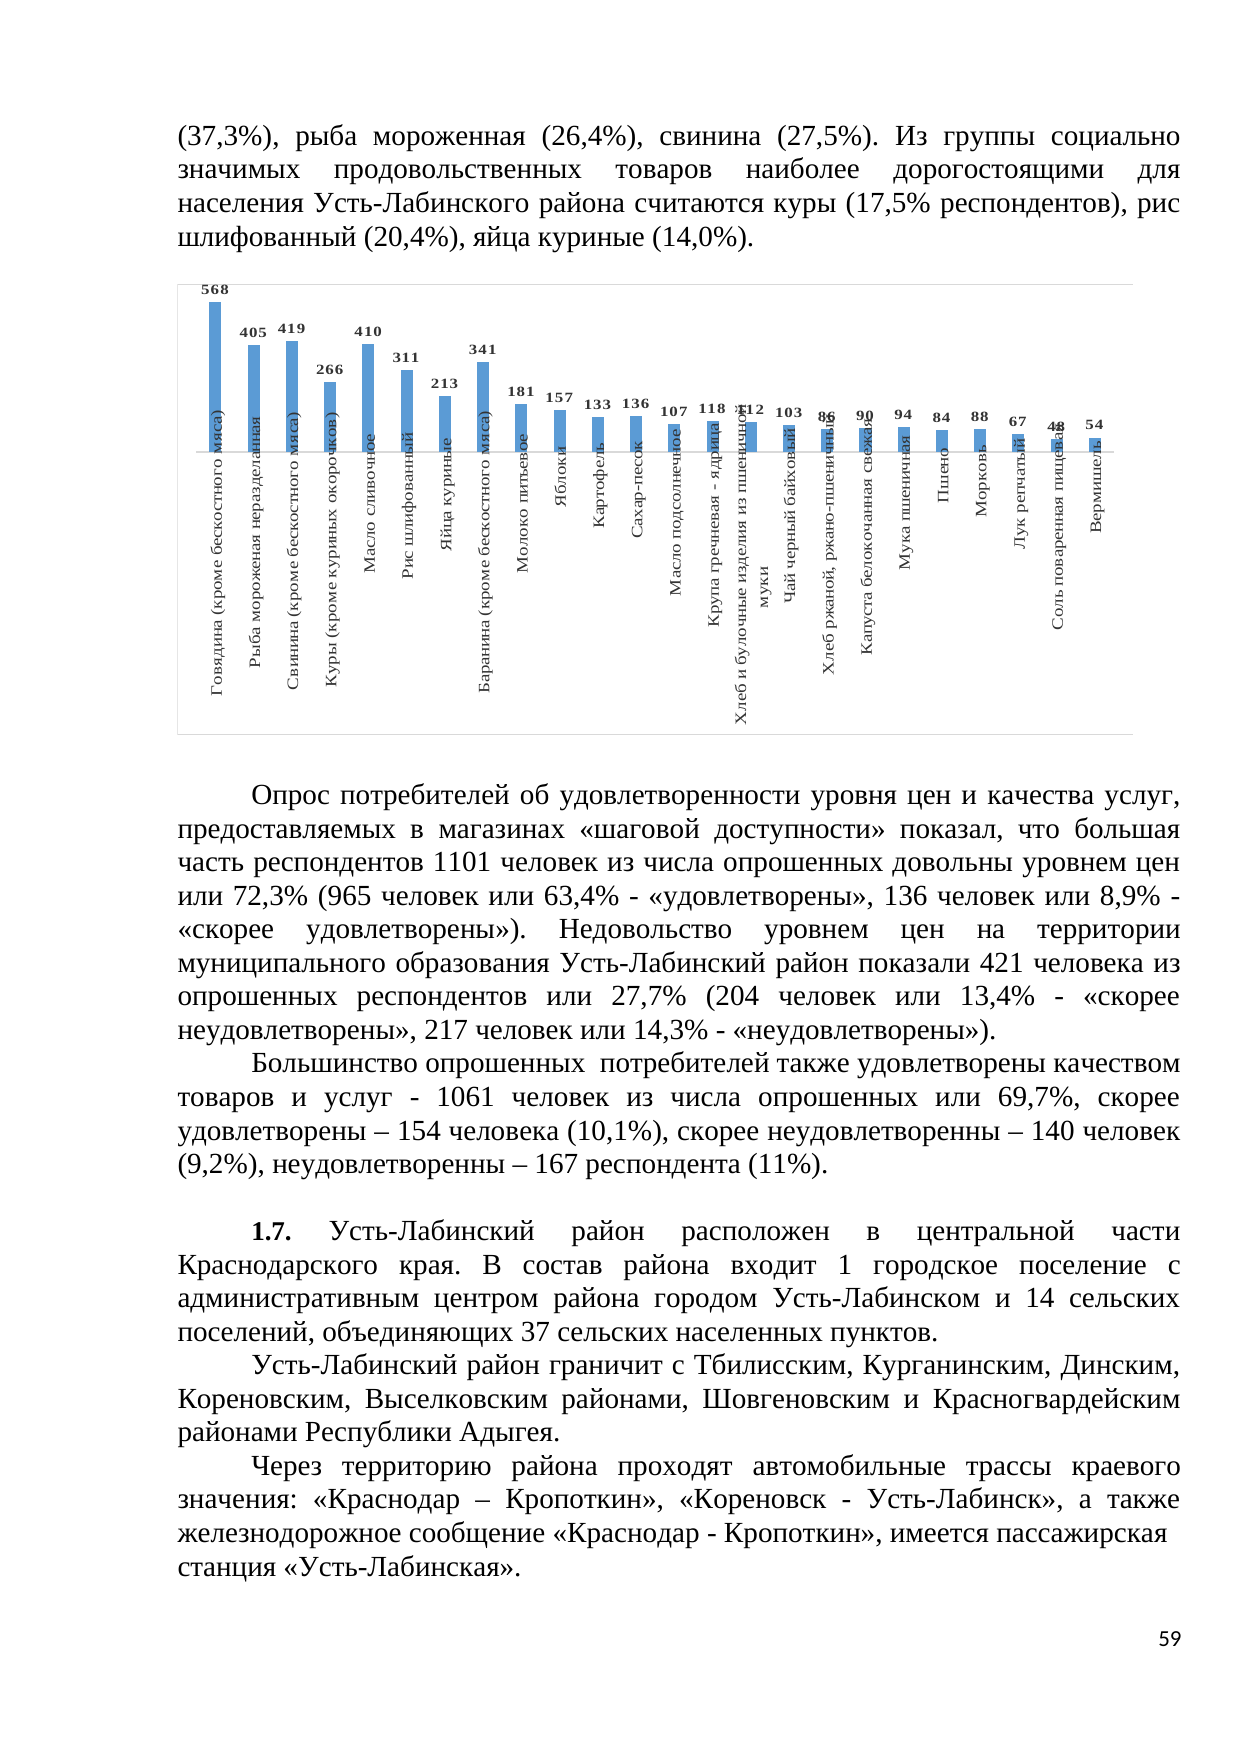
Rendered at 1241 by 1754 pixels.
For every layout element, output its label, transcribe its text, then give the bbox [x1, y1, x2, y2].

text станция «Усть-Лабинская». [177, 1549, 1181, 1582]
text Усть-Лабинский район граничит с Тбилисским, Курганинским, Динским, Кореновским, Выселковским районами, Шовгеновским и Красногвардейским районами Республики Адыгея. [177, 1347, 1181, 1448]
list 1.7. Усть-Лабинский район расположен в центральной части Краснодарского края. В состав района входит 1 городское поселение с административным центром района городом Усть-Лабинском и 14 сельских поселений, объединяющих 37 сельских населенных пунктов. [177, 1213, 1181, 1347]
text Через территорию района проходят автомобильные трассы краевого значения: «Краснодар – Кропоткин», «Кореновск - Усть-Лабинск», а также железнодорожное сообщение «Краснодар - Кропоткин», имеется пассажирская [177, 1448, 1181, 1549]
text Опрос потребителей об удовлетворенности уровня цен и качества услуг, предоставляемых в магазинах «шаговой доступности» показал, что большая часть респондентов 1101 человек из числа опрошенных довольны уровнем цен или 72,3% (965 человек или 63,4% - «удовлетворены», 136 человек или 8,9% - «скорее удовлетворены»). Недовольство уровнем цен на территории муниципального образования Усть-Лабинский район показали 421 человека из опрошенных респондентов или 27,7% (204 человек или 13,4% - «скорее неудовлетворены», 217 человек или 14,3% - «неудовлетворены»). [177, 777, 1181, 1046]
text Большинство опрошенных потребителей также удовлетворены качеством товаров и услуг - 1061 человек из числа опрошенных или 69,7%, скорее удовлетворены – 154 человека (10,1%), скорее неудовлетворенны – 140 человек (9,2%), неудовлетворенны – 167 респондента (11%). [177, 1046, 1181, 1180]
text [177, 118, 1181, 252]
